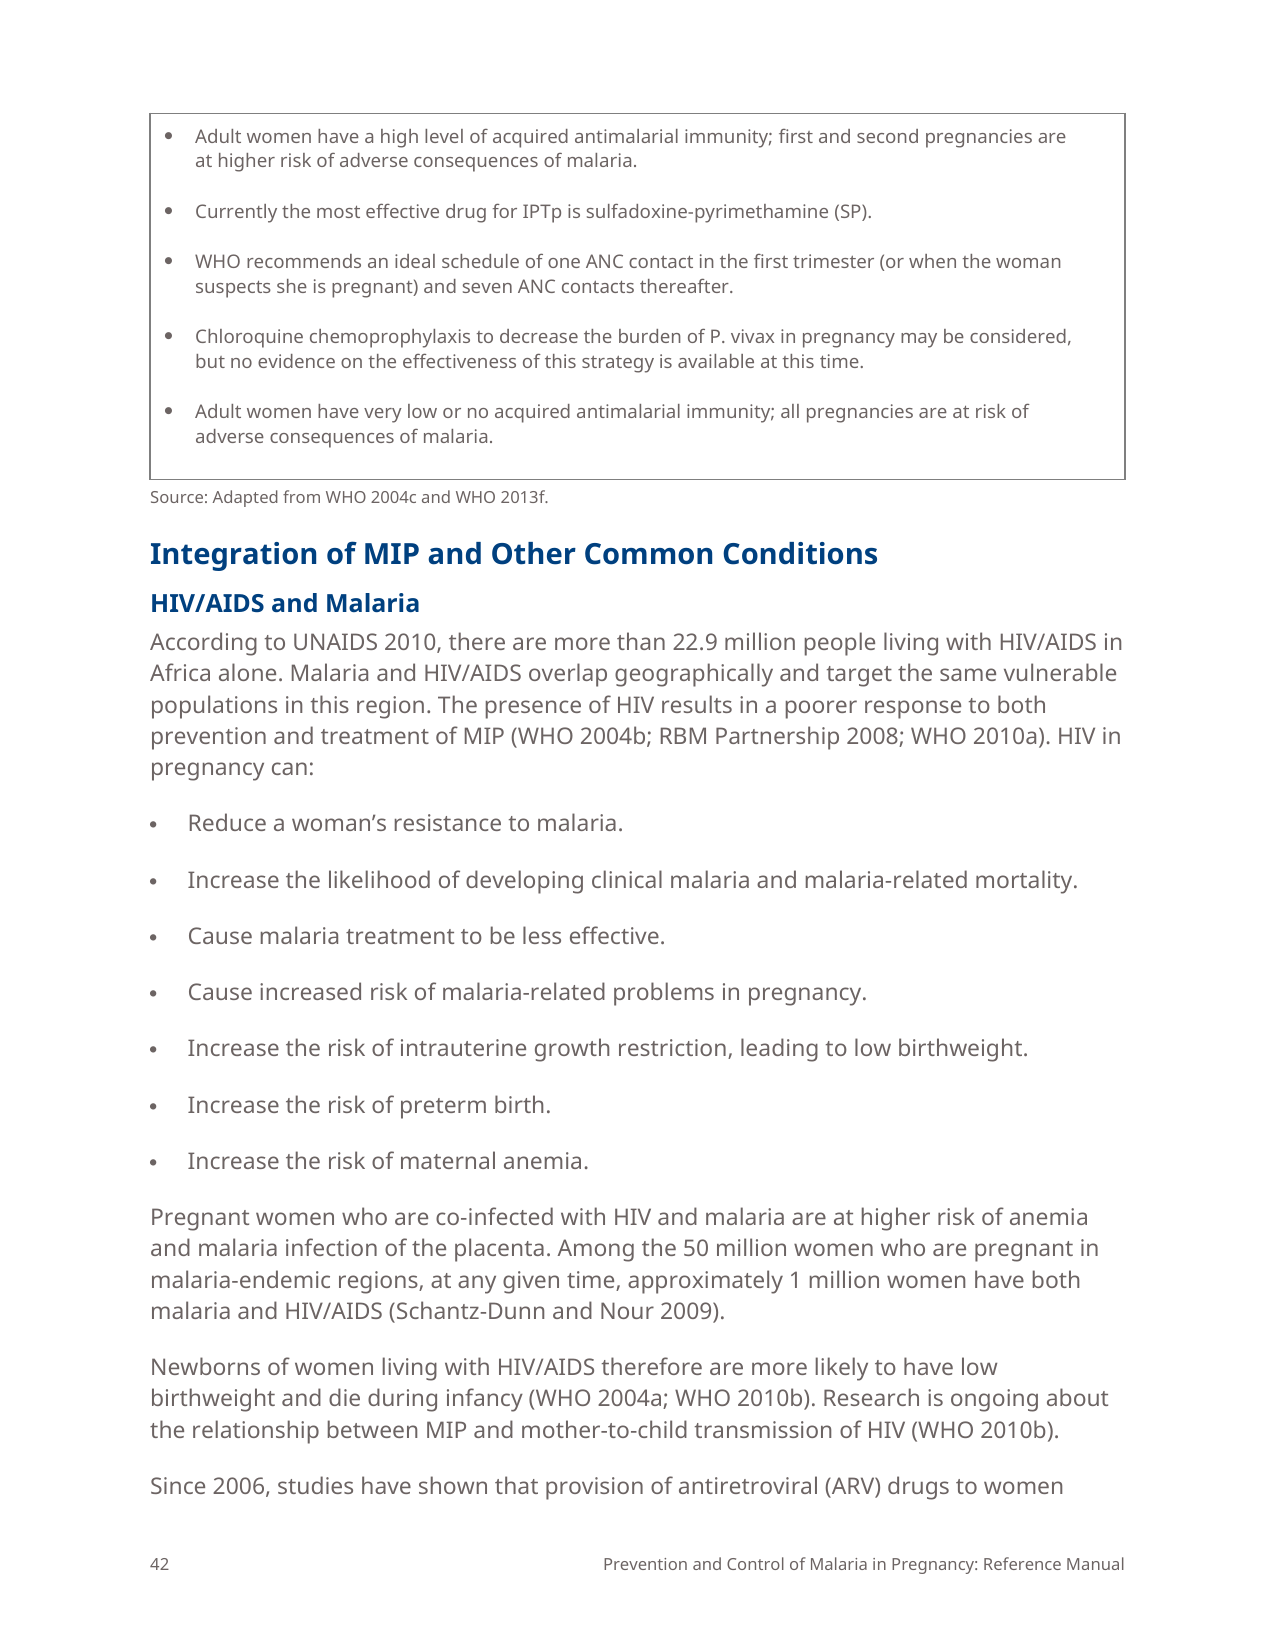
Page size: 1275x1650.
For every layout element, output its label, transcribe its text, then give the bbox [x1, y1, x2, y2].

list Increase the risk of preterm birth. [150, 1088, 1125, 1120]
list Increase the risk of maternal anemia. [150, 1145, 1125, 1176]
list Cause malaria treatment to be less effective. [150, 920, 1125, 951]
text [150, 1470, 1125, 1501]
text Pregnant women who are co-infected with HIV and malaria are at higher risk of anemia and malaria infection of the placenta. Among the 50 million women who are pregnant in malaria-endemic regions, at any given time, approximately 1 million women have both malaria and HIV/AIDS (Schantz-Dunn and Nour 2009). [150, 1201, 1125, 1326]
text Source: Adapted from WHO 2004c and WHO 2013f. [150, 486, 1125, 508]
table_cell Adult women have a high level of acquired antimalarial immunity; first and second pregnancies are at higher risk of adverse consequences of malaria. Currently the most effective drug for IPTp is sulfadoxine-pyrimethamine (SP). WHO recommends an ideal schedule of one ANC contact in the first trimester (or when the woman suspects she is pregnant) and seven ANC contacts thereafter. Chloroquine chemoprophylaxis to decrease the burden of P. vivax in pregnancy may be considered, but no evidence on the effectiveness of this strategy is available at this time. Adult women have very low or no acquired antimalarial immunity; all pregnancies are at risk of adverse consequences of malaria. [151, 114, 1124, 478]
text According to UNAIDS 2010, there are more than 22.9 million people living with HIV/AIDS in Africa alone. Malaria and HIV/AIDS overlap geographically and target the same vulnerable populations in this region. The presence of HIV results in a poorer response to both prevention and treatment of MIP (WHO 2004b; RBM Partnership 2008; WHO 2010a). HIV in pregnancy can: [150, 626, 1125, 782]
list Reduce a woman’s resistance to malaria. [150, 807, 1125, 838]
list Increase the likelihood of developing clinical malaria and malaria-related mortality. [150, 863, 1125, 895]
subtitle Integration of MIP and Other Common Conditions [150, 533, 1125, 573]
text Newborns of women living with HIV/AIDS therefore are more likely to have low birthweight and die during infancy (WHO 2004a; WHO 2010b). Research is ongoing about the relationship between MIP and mother-to-child transmission of HIV (WHO 2010b). [150, 1351, 1125, 1445]
list Increase the risk of intrauterine growth restriction, leading to low birthweight. [150, 1032, 1125, 1063]
subtitle HIV/AIDS and Malaria [150, 586, 1125, 620]
list Cause increased risk of malaria-related problems in pregnancy. [150, 976, 1125, 1007]
